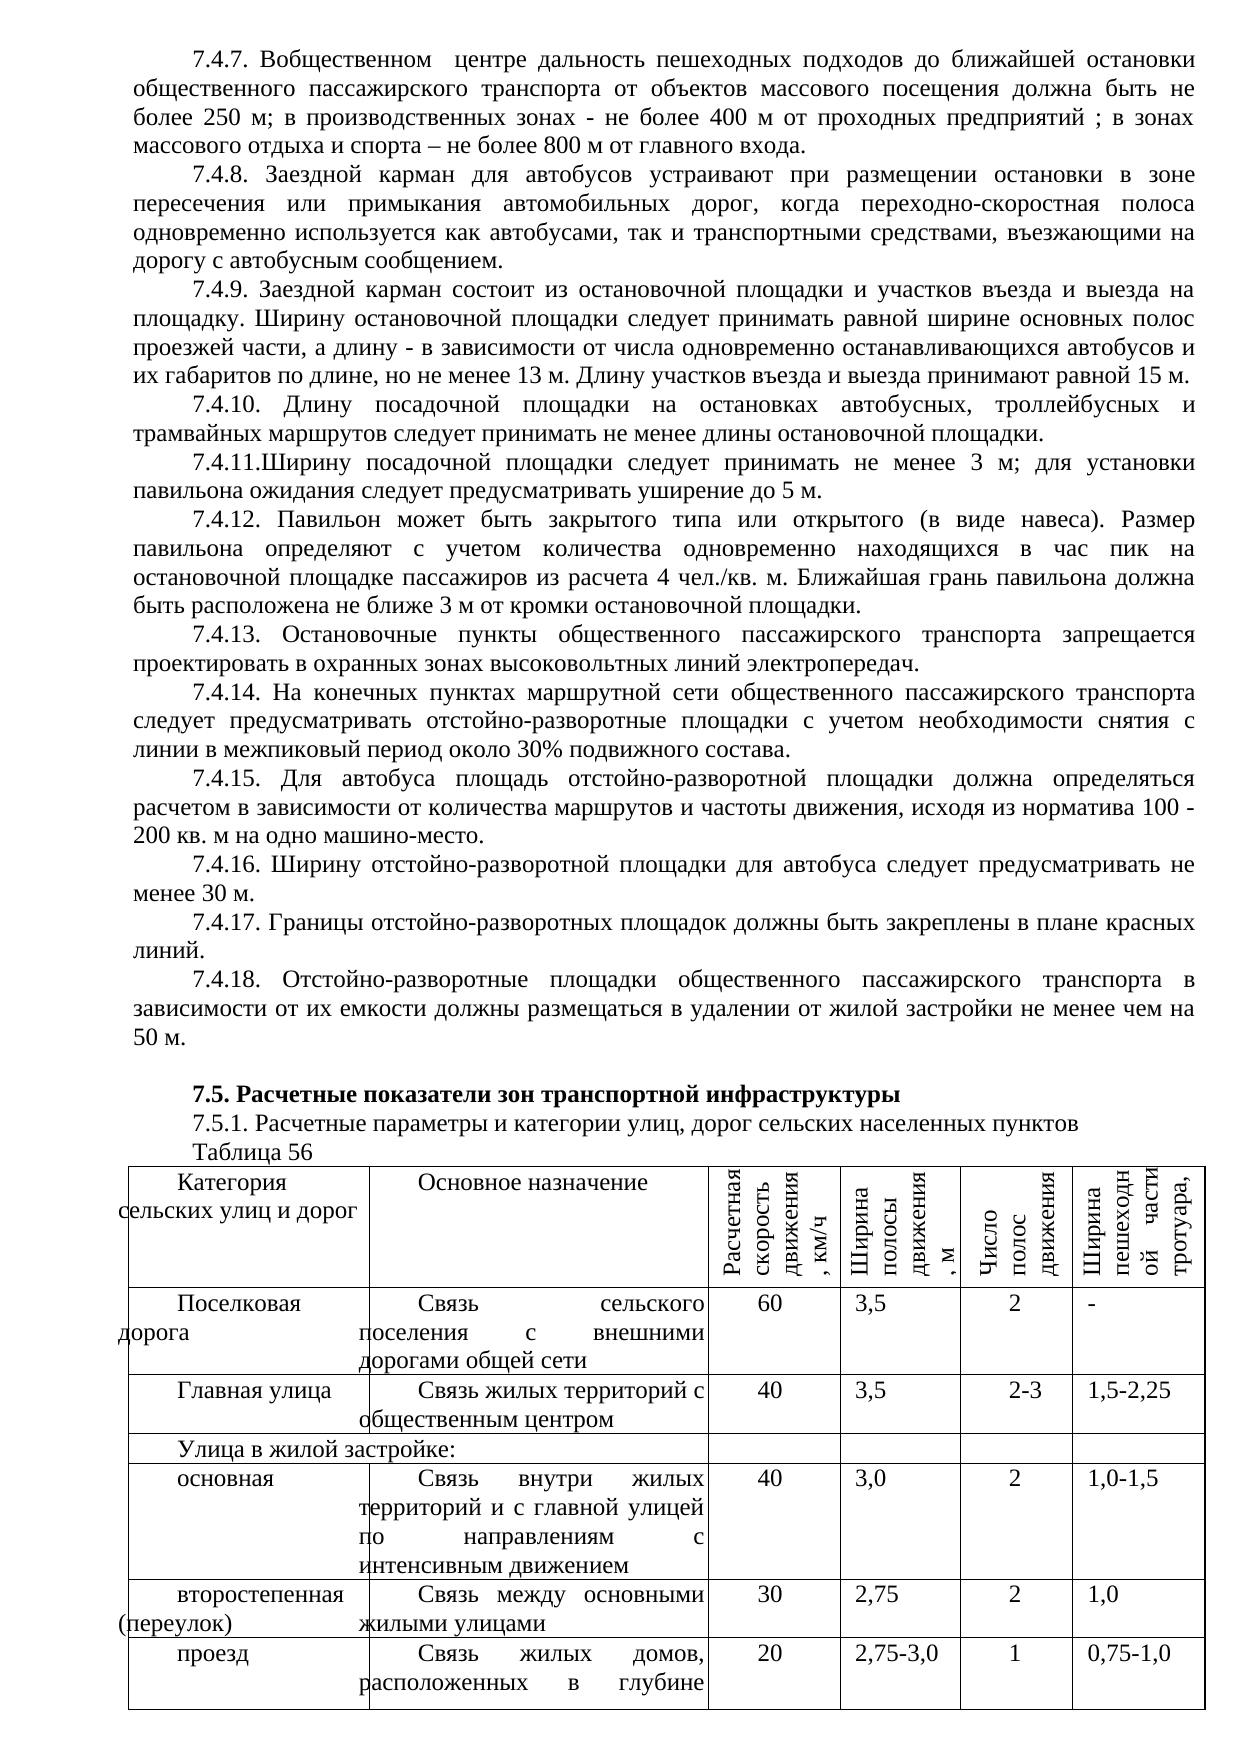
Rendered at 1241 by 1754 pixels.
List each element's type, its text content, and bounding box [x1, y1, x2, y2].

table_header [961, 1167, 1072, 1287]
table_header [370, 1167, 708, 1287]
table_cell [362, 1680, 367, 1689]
text 7.4.8. Заездной карман для автобусов устраивают при размещении остановки в зоне пересечения или примыкания автомобильных дорог, когда переходно-скоростная полоса одновременно используется как автобусами, так и транспортными средствами, въезжающими на дорогу с автобусным сообщением. [133, 159, 1196, 274]
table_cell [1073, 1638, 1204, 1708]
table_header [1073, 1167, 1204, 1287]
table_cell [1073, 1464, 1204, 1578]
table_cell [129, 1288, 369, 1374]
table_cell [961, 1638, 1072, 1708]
text 7.4.13. Остановочные пункты общественного пассажирского транспорта запрещается проектировать в охранных зонах высоковольтных линий электропередач. [133, 619, 1196, 677]
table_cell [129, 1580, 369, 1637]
text 7.4.16. Ширину отстойно-разворотной площадки для автобуса следует предусматривать не менее 30 м. [133, 849, 1196, 907]
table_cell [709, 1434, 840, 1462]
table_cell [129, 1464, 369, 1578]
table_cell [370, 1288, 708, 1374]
text 7.4.9. Заездной карман состоит из остановочной площадки и участков въезда и выезда на площадку. Ширину остановочной площадки следует принимать равной ширине основных полос проезжей части, а длину - в зависимости от числа одновременно останавливающихся автобусов и их габаритов по длине, но не менее 13 м. Длину участков въезда и выезда принимают равной 15 м. [133, 274, 1196, 389]
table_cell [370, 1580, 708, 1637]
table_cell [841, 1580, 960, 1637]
text 7.4.12. Павильон может быть закрытого типа или открытого (в виде навеса). Размер павильона определяют с учетом количества одновременно находящихся в час пик на остановочной площадке пассажиров из расчета 4 чел./кв. м. Ближайшая грань павильона должна быть расположена не ближе 3 м от кромки остановочной площадки. [133, 504, 1196, 619]
text 7.4.14. На конечных пунктах маршрутной сети общественного пассажирского транспорта следует предусматривать отстойно-разворотные площадки с учетом необходимости снятия с линии в межпиковый период около 30% подвижного состава. [133, 677, 1196, 763]
text 7.4.11.Ширину посадочной площадки следует принимать не менее 3 м; для установки павильона ожидания следует предусматривать уширение до 5 м. [133, 447, 1196, 504]
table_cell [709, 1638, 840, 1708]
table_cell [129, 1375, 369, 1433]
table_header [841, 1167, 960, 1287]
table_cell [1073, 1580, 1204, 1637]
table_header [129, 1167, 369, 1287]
text Таблица 56 [133, 1137, 1196, 1166]
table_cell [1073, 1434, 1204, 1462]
text 7.4.7. Вобщественном центре дальность пешеходных подходов до ближайшей остановки общественного пассажирского транспорта от объектов массового посещения должна быть не более 250 м; в производственных зонах - не более 400 м от проходных предприятий ; в зонах массового отдыха и спорта – не более 800 м от главного входа. [133, 44, 1196, 159]
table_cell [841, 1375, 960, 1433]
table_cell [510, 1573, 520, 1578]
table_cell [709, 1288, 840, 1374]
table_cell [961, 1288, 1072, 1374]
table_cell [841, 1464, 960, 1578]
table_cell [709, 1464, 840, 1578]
text 7.4.18. Отстойно-разворотные площадки общественного пассажирского транспорта в зависимости от их емкости должны размещаться в удалении от жилой застройки не менее чем на 50 м. [133, 964, 1196, 1051]
text 7.5.1. Расчетные параметры и категории улиц, дорог сельских населенных пунктов [133, 1108, 1196, 1137]
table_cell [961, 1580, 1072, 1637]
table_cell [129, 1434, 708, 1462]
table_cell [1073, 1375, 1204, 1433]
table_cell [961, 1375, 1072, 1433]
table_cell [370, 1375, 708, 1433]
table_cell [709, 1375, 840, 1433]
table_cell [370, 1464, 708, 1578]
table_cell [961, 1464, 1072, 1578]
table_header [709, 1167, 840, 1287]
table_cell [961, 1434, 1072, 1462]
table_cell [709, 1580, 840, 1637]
text 7.4.15. Для автобуса площадь отстойно-разворотной площадки должна определяться расчетом в зависимости от количества маршрутов и частоты движения, исходя из норматива 100 - 200 кв. м на одно машино-место. [133, 763, 1196, 849]
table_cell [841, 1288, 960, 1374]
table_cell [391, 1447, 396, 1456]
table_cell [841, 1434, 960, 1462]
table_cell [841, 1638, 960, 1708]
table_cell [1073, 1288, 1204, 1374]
text 7.5. Расчетные показатели зон транспортной инфраструктуры [133, 1079, 1196, 1108]
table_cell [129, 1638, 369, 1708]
text 7.4.17. Границы отстойно-разворотных площадок должны быть закреплены в плане красных линий. [133, 907, 1196, 964]
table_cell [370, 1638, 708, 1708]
text 7.4.10. Длину посадочной площадки на остановках автобусных, троллейбусных и трамвайных маршрутов следует принимать не менее длины остановочной площадки. [133, 389, 1196, 447]
